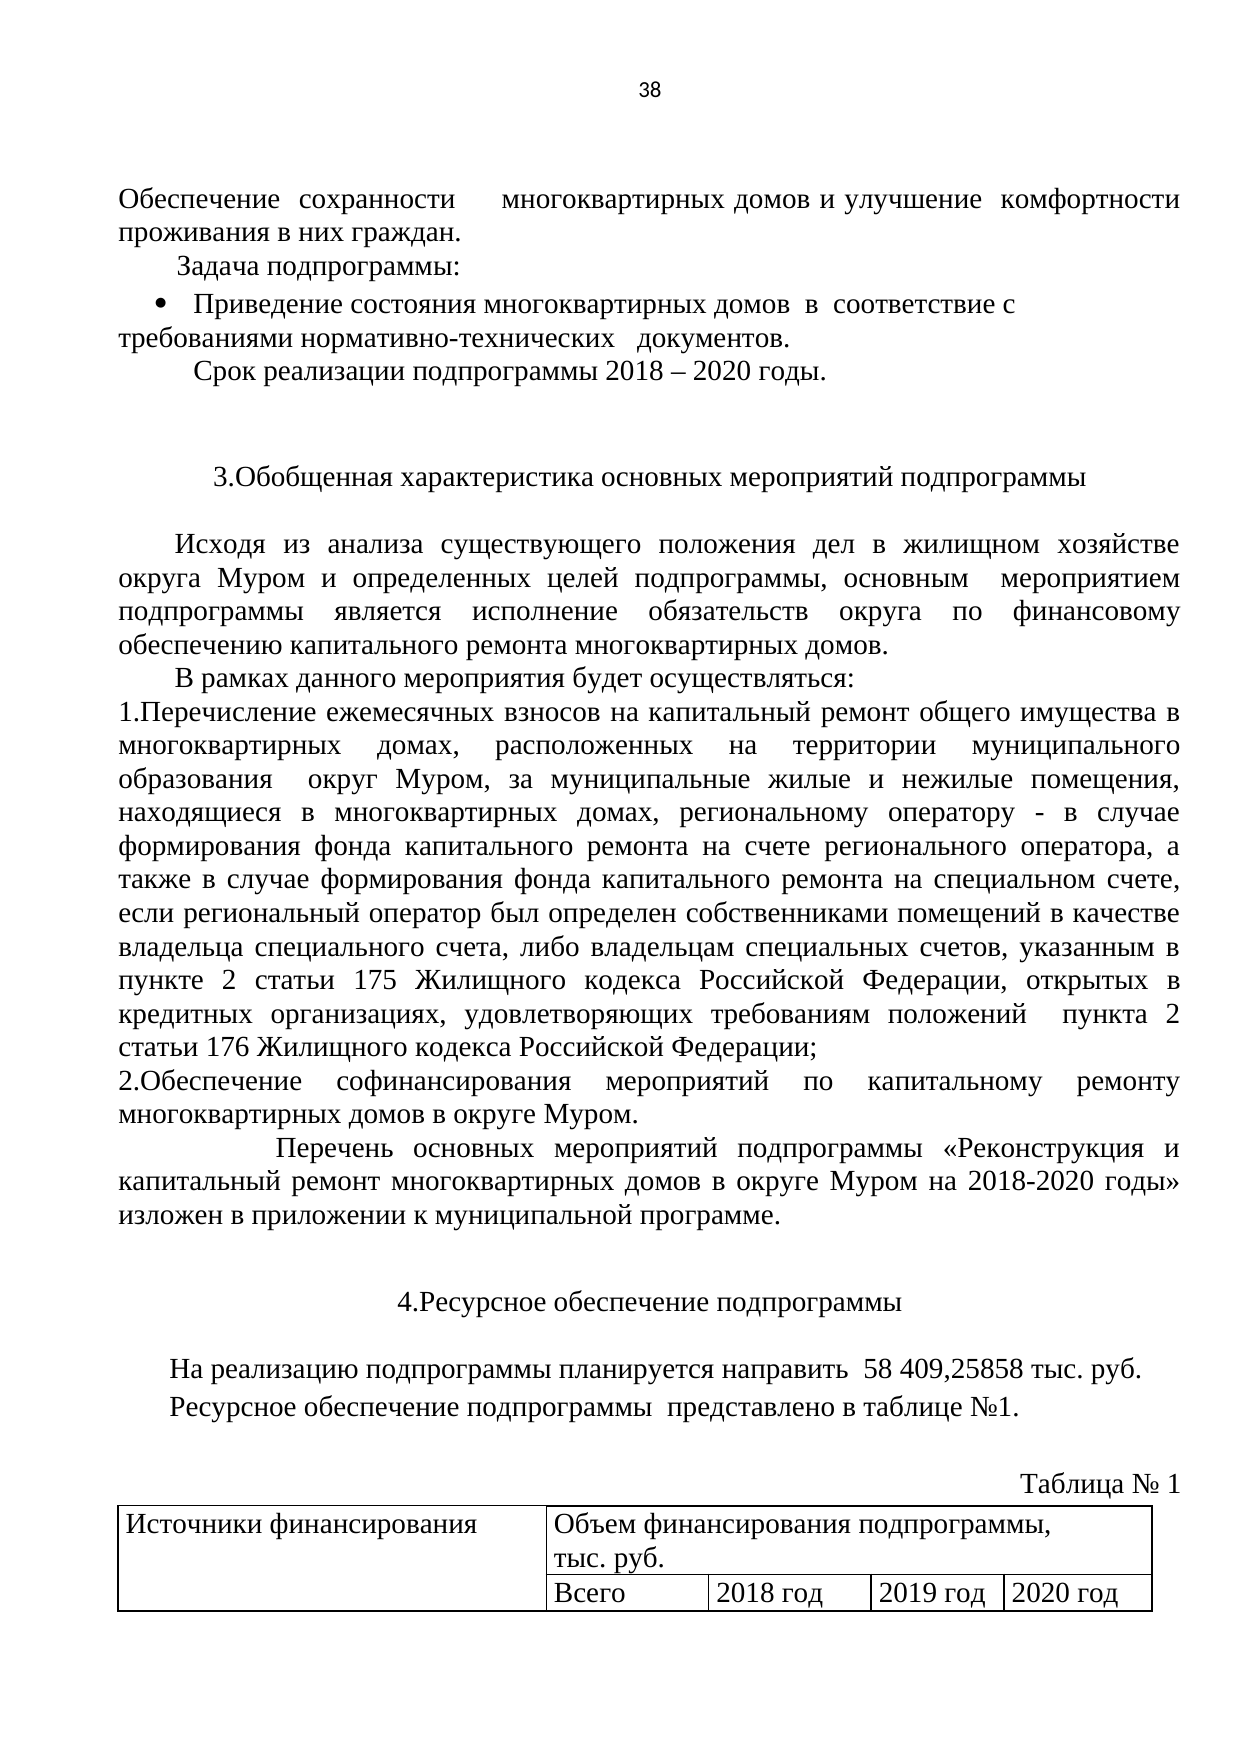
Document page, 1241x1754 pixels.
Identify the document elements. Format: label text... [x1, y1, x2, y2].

table_cell 2020 год [1005, 1575, 1151, 1610]
text 2.Обеспечение софинансирования мероприятий по капитальному ремонту многоквартирных домов в округе Муром. [118, 1063, 1181, 1130]
text 3.Обобщенная характеристика основных мероприятий подпрограммы [118, 459, 1181, 493]
text В рамках данного мероприятия будет осуществляться: [118, 660, 1181, 694]
text требованиями нормативно-технических документов. [118, 320, 1181, 353]
table_cell Всего [547, 1575, 708, 1610]
text Перечень основных мероприятий подпрограммы «Реконструкция и капитальный ремонт многоквартирных домов в округе Муром на 2018-2020 годы» изложен в приложении к муниципальной программе. [118, 1130, 1181, 1231]
text Таблица № 1 [118, 1466, 1181, 1500]
text Ресурсное обеспечение подпрограммы представлено в таблице №1. [118, 1389, 1181, 1423]
table_header Источники финансирования [119, 1506, 546, 1610]
table_cell 2018 год [709, 1575, 870, 1610]
text 1.Перечисление ежемесячных взносов на капитальный ремонт общего имущества в многоквартирных домах, расположенных на территории муниципального образования округ Муром, за муниципальные жилые и нежилые помещения, находящиеся в многоквартирных домах, региональному оператору - в случае формирования фонда капитального ремонта на счете регионального оператора, а также в случае формирования фонда капитального ремонта на специальном счете, если региональный оператор был определен собственниками помещений в качестве владельца специального счета, либо владельцам специальных счетов, указанным в пункте 2 статьи 175 Жилищного кодекса Российской Федерации, открытых в кредитных организациях, удовлетворяющих требованиям положений пункта 2 статьи 176 Жилищного кодекса Российской Федерации; [118, 694, 1181, 1063]
text Срок реализации подпрограммы 2018 – 2020 годы. [118, 353, 1181, 387]
text На реализацию подпрограммы планируется направить 58 409,25858 тыс. руб. [118, 1351, 1181, 1384]
table_cell 2019 год [872, 1575, 1003, 1610]
table_header Объем финансирования подпрограммы, тыс. руб. [547, 1507, 1151, 1573]
text 4.Ресурсное обеспечение подпрограммы [118, 1284, 1181, 1317]
list Приведение состояния многоквартирных домов в соответствие с [156, 286, 1181, 320]
text Задача подпрограммы: [118, 248, 1181, 281]
text Исходя из анализа существующего положения дел в жилищном хозяйстве округа Муром и определенных целей подпрограммы, основным мероприятием подпрограммы является исполнение обязательств округа по финансовому обеспечению капитального ремонта многоквартирных домов. [118, 526, 1181, 660]
text Обеспечение сохранности многоквартирных домов и улучшение комфортности проживания в них граждан. [118, 181, 1181, 248]
